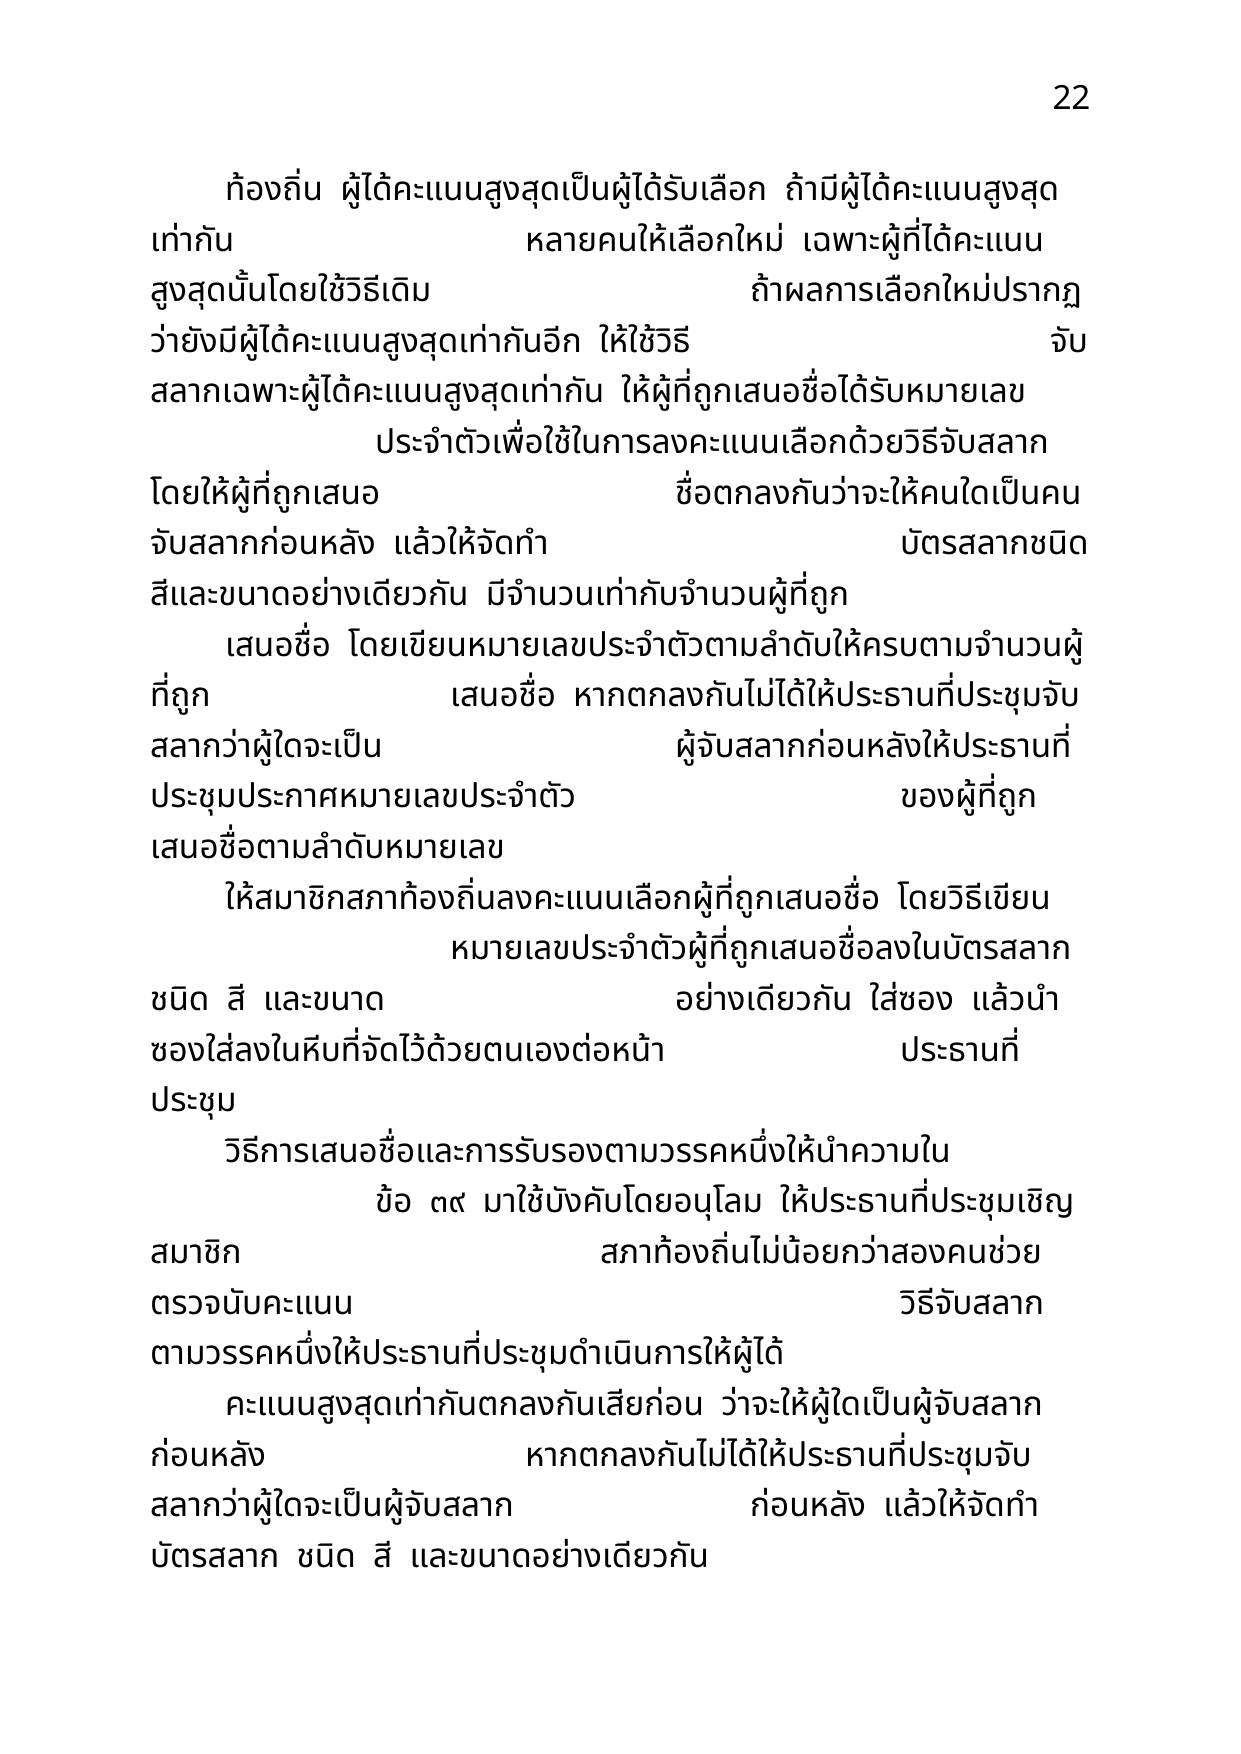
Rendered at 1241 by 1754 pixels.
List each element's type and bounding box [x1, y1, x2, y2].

text [150, 165, 1090, 1582]
